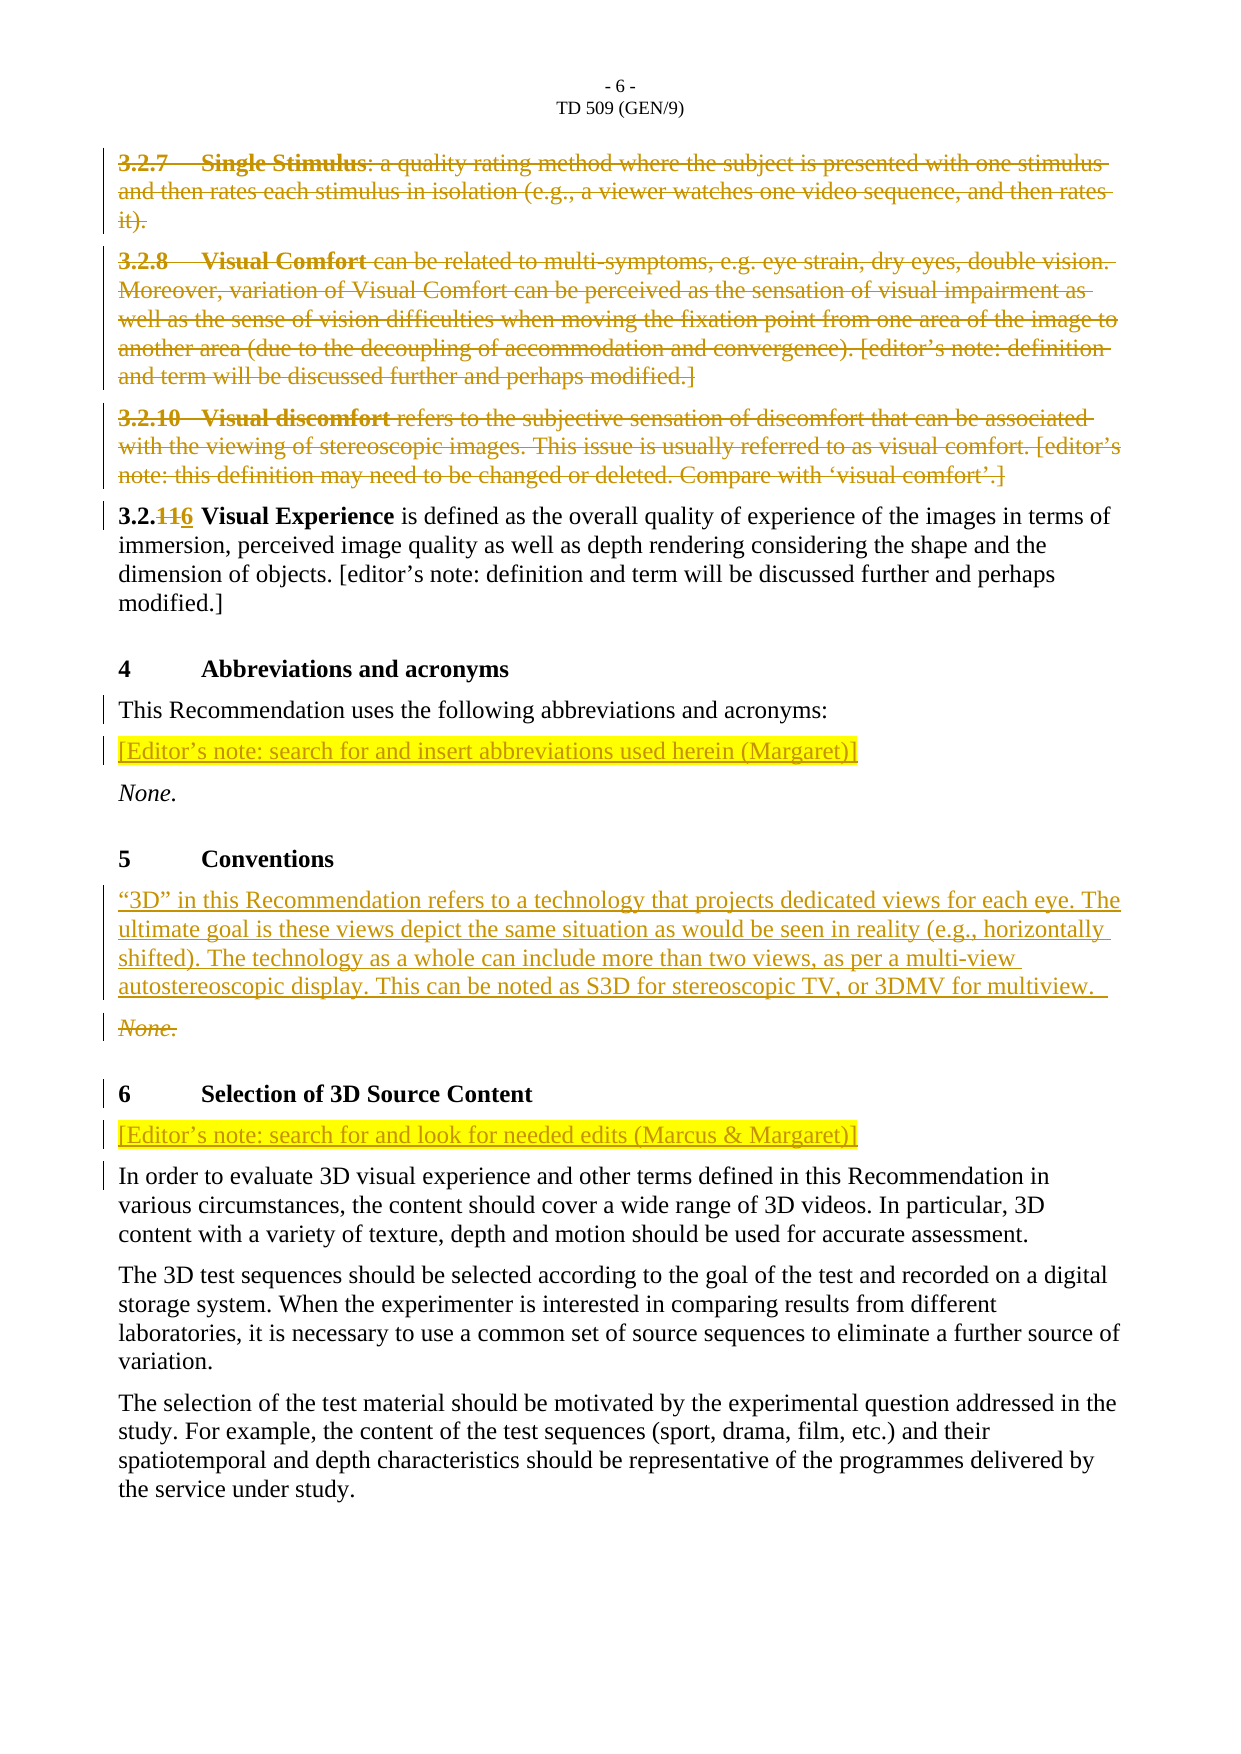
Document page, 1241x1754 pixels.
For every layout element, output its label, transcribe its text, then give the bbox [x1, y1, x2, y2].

text None. [118, 778, 1122, 806]
text The selection of the test material should be motivated by the experimental question addressed in the study. For example, the content of the test sequences (sport, drama, film, etc.) and their spatiotemporal and depth characteristics should be representative of the programmes delivered by the service under study. [118, 1388, 1122, 1503]
subtitle 6 Selection of 3D Source Content [118, 1079, 1122, 1108]
text The 3D test sequences should be selected according to the goal of the test and recorded on a digital storage system. When the experimenter is interested in comparing results from different laboratories, it is necessary to use a common set of source sequences to eliminate a further source of variation. [118, 1260, 1122, 1375]
text This Recommendation uses the following abbreviations and acronyms: [118, 695, 1122, 724]
subtitle 4 Abbreviations and acronyms [118, 654, 1122, 683]
subtitle 5 Conventions [118, 844, 1122, 873]
text In order to evaluate 3D visual experience and other terms defined in this Recommendation in various circumstances, the content should cover a wide range of 3D videos. In particular, 3D content with a variety of texture, depth and motion should be used for accurate assessment. [118, 1161, 1122, 1248]
text 3.2. Visual Experience is defined as the overall quality of experience of the images in terms of immersion, perceived image quality as well as depth rendering considering the shape and the dimension of objects. [editor’s note: definition and term will be discussed further and perhaps modified.] [118, 501, 1122, 616]
